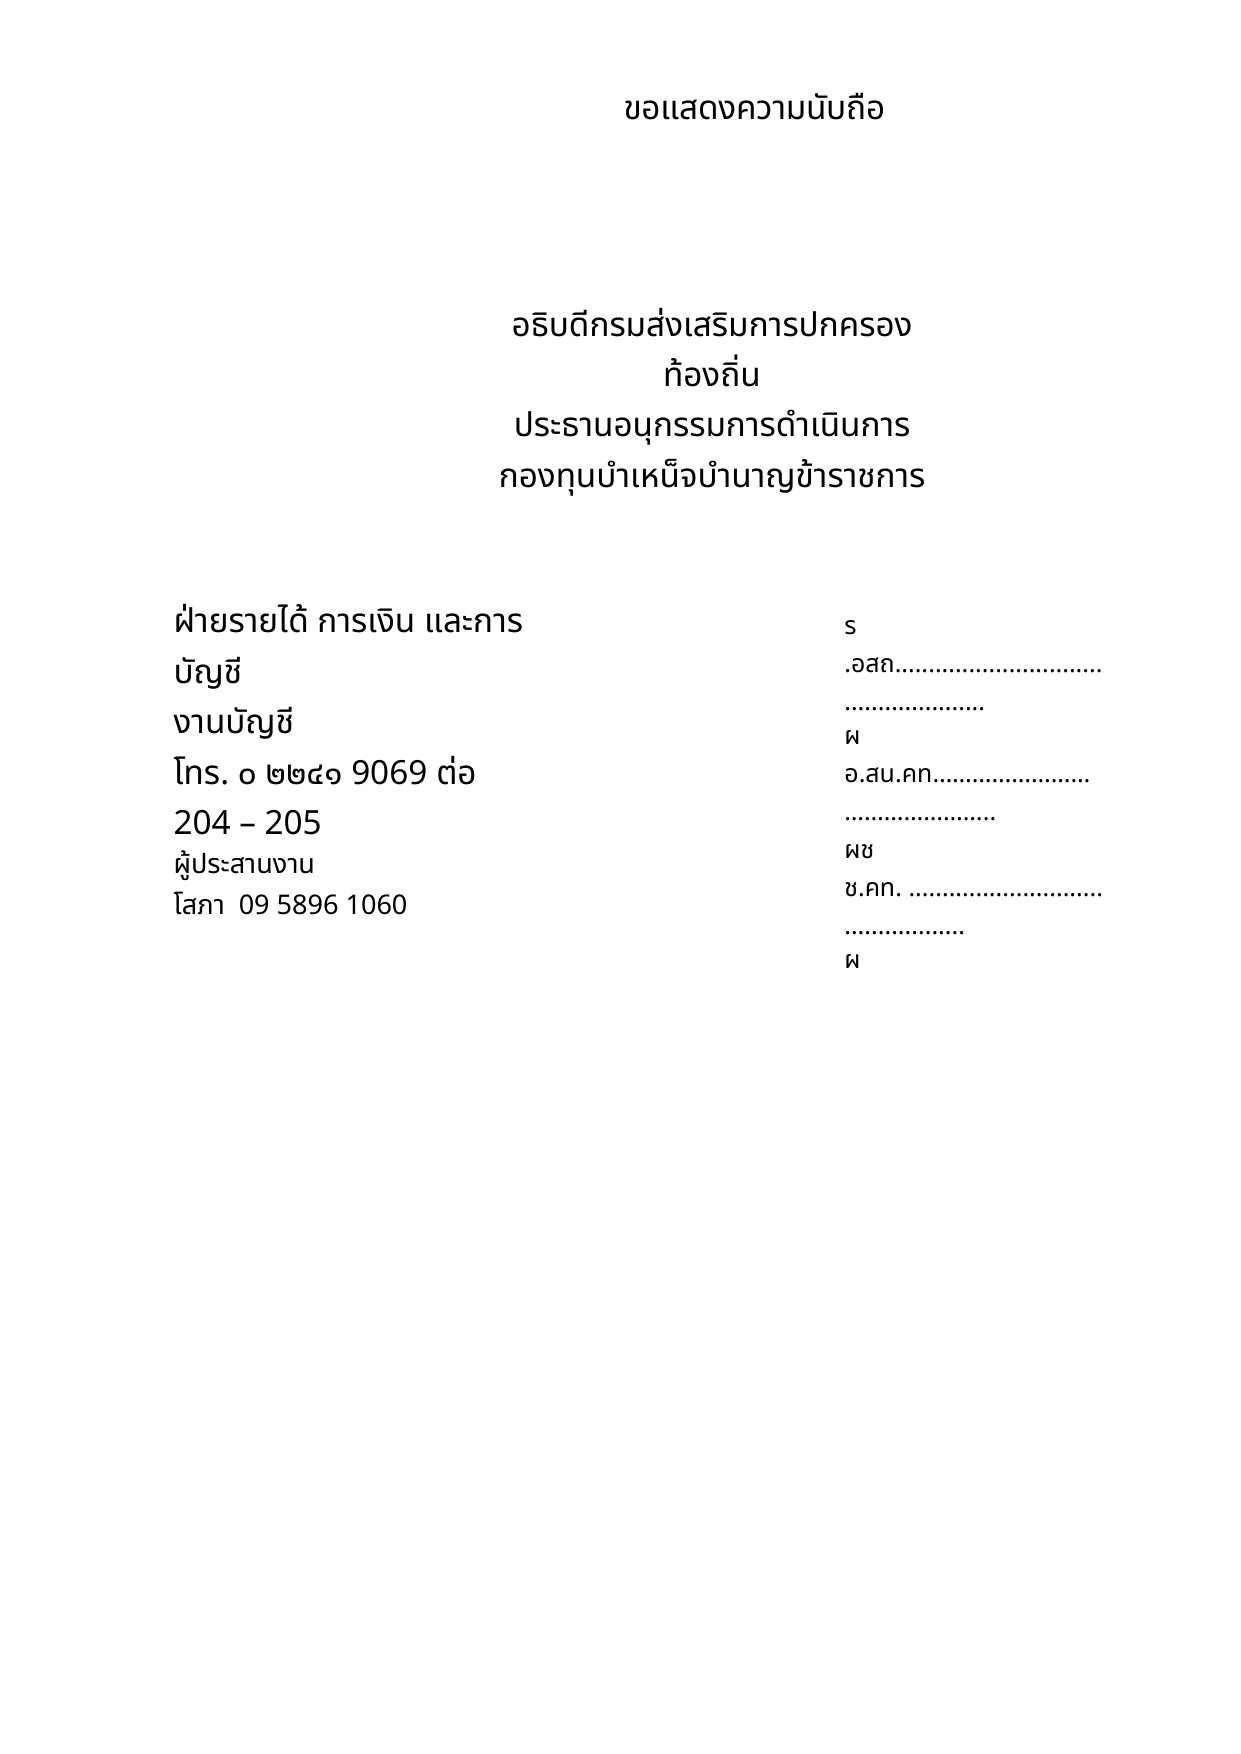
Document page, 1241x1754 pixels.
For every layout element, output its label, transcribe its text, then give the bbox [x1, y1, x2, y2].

subtitle ขอแสดงความนับถือ [165, 84, 1122, 134]
